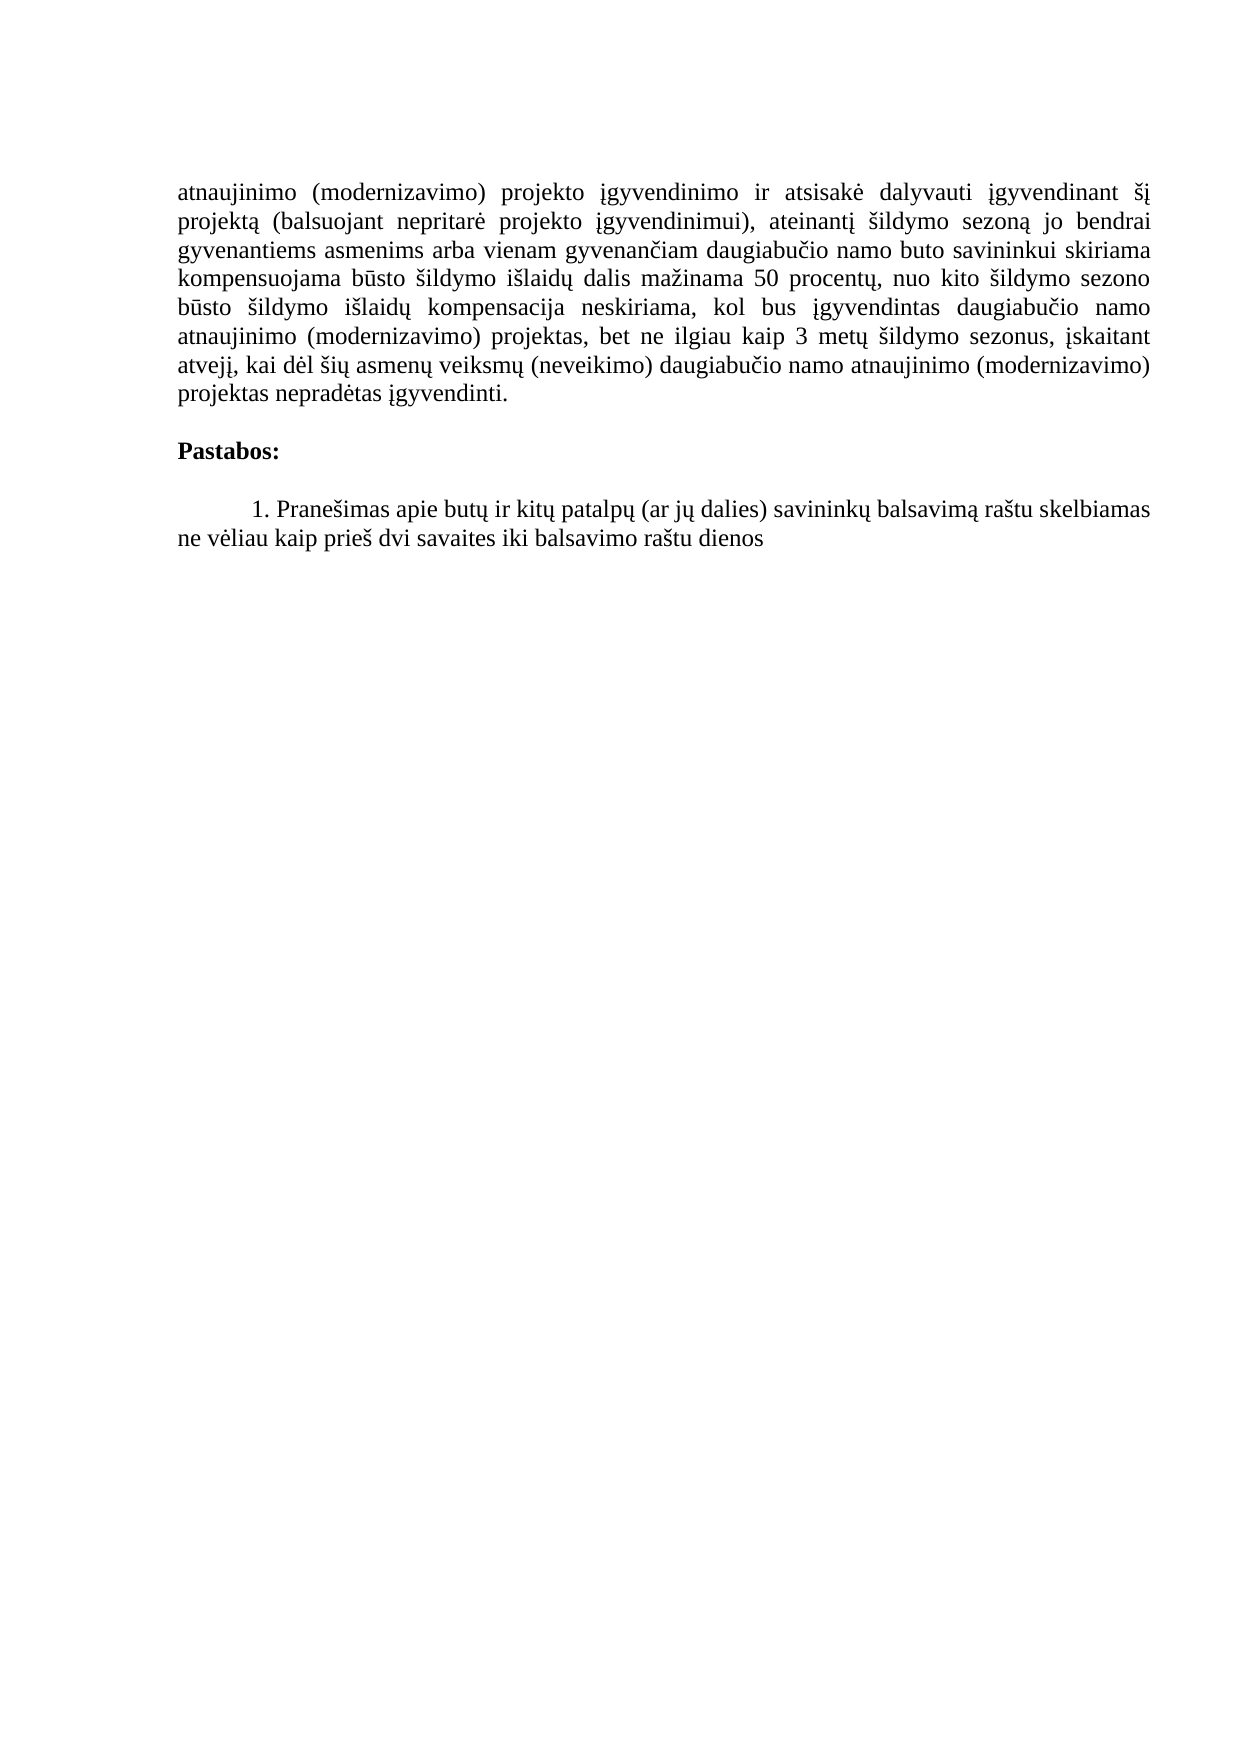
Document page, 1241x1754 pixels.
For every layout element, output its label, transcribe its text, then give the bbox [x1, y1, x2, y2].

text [177, 177, 1152, 407]
text 1. Pranešimas apie butų ir kitų patalpų (ar jų dalies) savininkų balsavimą raštu skelbiamas ne vėliau kaip prieš dvi savaites iki balsavimo raštu dienos [177, 494, 1152, 551]
text Pastabos: [177, 436, 1152, 465]
